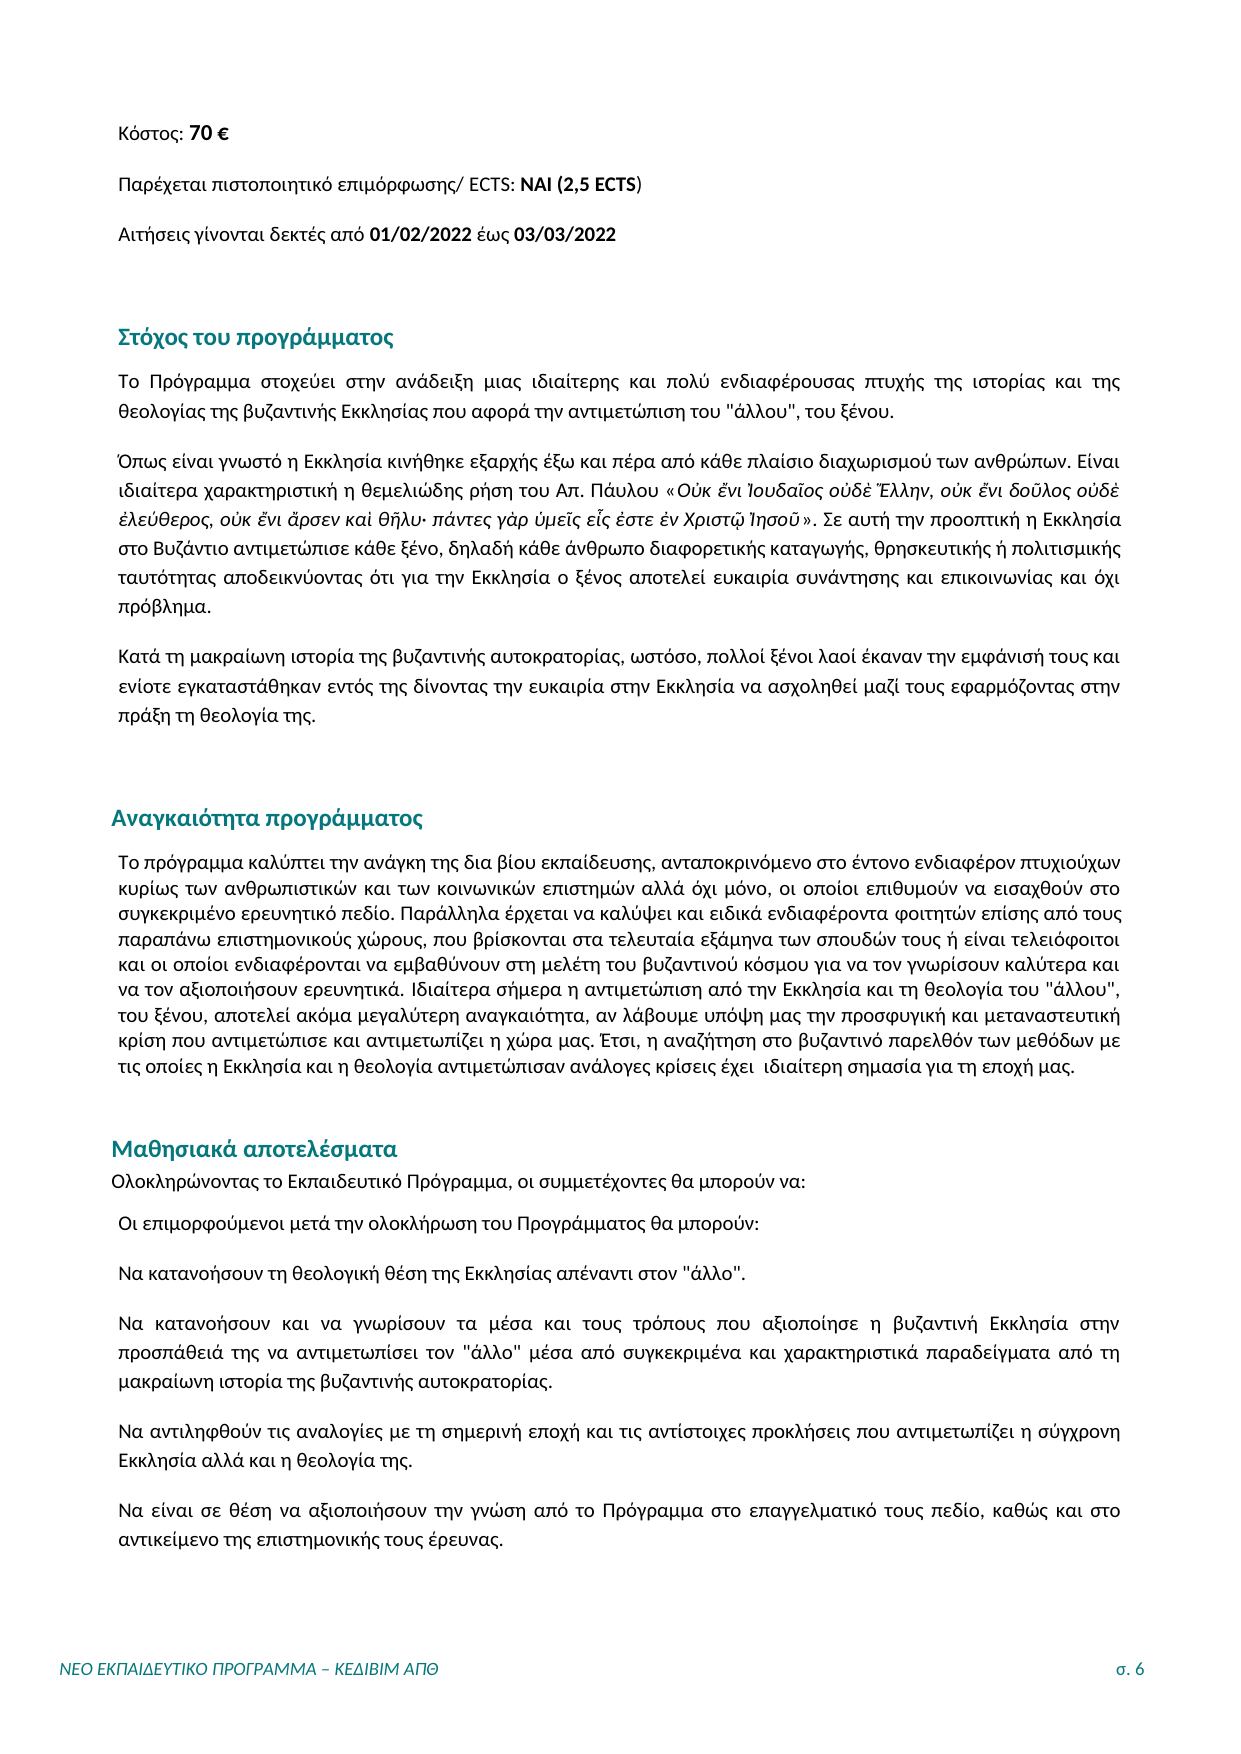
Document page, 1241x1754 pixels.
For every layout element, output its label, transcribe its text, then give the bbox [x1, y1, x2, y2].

list Ολοκληρώνοντας το Εκπαιδευτικό Πρόγραμμα, οι συμμετέχοντες θα μπορούν να: [111, 1168, 1085, 1194]
text Το πρόγραμμα καλύπτει την ανάγκη της δια βίου εκπαίδευσης, ανταποκρινόμενο στο έντονο ενδιαφέρον πτυχιούχων κυρίως των ανθρωπιστικών και των κοινωνικών επιστημών αλλά όχι μόνο, οι οποίοι επιθυμούν να εισαχθούν στο συγκεκριμένο ερευνητικό πεδίο. Παράλληλα έρχεται να καλύψει και ειδικά ενδιαφέροντα φοιτητών επίσης από τους παραπάνω επιστημονικούς χώρους, που βρίσκονται στα τελευταία εξάμηνα των σπουδών τους ή είναι τελειόφοιτοι και οι οποίοι ενδιαφέρονται να εμβαθύνουν στη μελέτη του βυζαντινού κόσμου για να τον γνωρίσουν καλύτερα και να τον αξιοποιήσουν ερευνητικά. Ιδιαίτερα σήμερα η αντιμετώπιση από την Εκκλησία και τη θεολογία του "άλλου", του ξένου, αποτελεί ακόμα μεγαλύτερη αναγκαιότητα, αν λάβουμε υπόψη μας την προσφυγική και μεταναστευτική κρίση που αντιμετώπισε και αντιμετωπίζει η χώρα μας. Έτσι, η αναζήτηση στο βυζαντινό παρελθόν των μεθόδων με τις οποίες η Εκκλησία και η θεολογία αντιμετώπισαν ανάλογες κρίσεις έχει ιδιαίτερη σημασία για τη εποχή μας. [118, 849, 1122, 1078]
text Να κατανοήσουν τη θεολογική θέση της Εκκλησίας απέναντι στον "άλλο". [118, 1260, 1122, 1285]
text Στόχος του προγράμματος [118, 321, 1085, 352]
text Να αντιληφθούν τις αναλογίες με τη σημερινή εποχή και τις αντίστοιχες προκλήσεις που αντιμετωπίζει η σύγχρονη Εκκλησία αλλά και η θεολογία της. [118, 1418, 1122, 1473]
text Να είναι σε θέση να αξιοποιήσουν την γνώση από το Πρόγραμμα στο επαγγελματικό τους πεδίο, καθώς και στο αντικείμενο της επιστημονικής τους έρευνας. [118, 1497, 1122, 1552]
text Κατά τη μακραίωνη ιστορία της βυζαντινής αυτοκρατορίας, ωστόσο, πολλοί ξένοι λαοί έκαναν την εμφάνισή τους και ενίοτε εγκαταστάθηκαν εντός της δίνοντας την ευκαιρία στην Εκκλησία να ασχοληθεί μαζί τους εφαρμόζοντας στην πράξη τη θεολογία της. [118, 644, 1122, 727]
text Αιτήσεις γίνονται δεκτές από 01/02/2022 έως 03/03/2022 [118, 221, 1122, 247]
text Να κατανοήσουν και να γνωρίσουν τα μέσα και τους τρόπους που αξιοποίησε η βυζαντινή Εκκλησία στην προσπάθειά της να αντιμετωπίσει τον "άλλο" μέσα από συγκεκριμένα και χαρακτηριστικά παραδείγματα από τη μακραίωνη ιστορία της βυζαντινής αυτοκρατορίας. [118, 1310, 1122, 1394]
text Παρέχεται πιστοποιητικό επιμόρφωσης/ ECTS: ΝΑΙ (2,5 ECTS) [118, 171, 1122, 197]
text Κόστος: 70 € [118, 118, 1122, 146]
text Όπως είναι γνωστό η Εκκλησία κινήθηκε εξαρχής έξω και πέρα από κάθε πλαίσιο διαχωρισμού των ανθρώπων. Είναι ιδιαίτερα χαρακτηριστική η θεμελιώδης ρήση του Απ. Πάυλου «Οὐκ ἔνι Ἰουδαῖος οὐδὲ Ἕλλην, οὐκ ἔνι δοῦλος οὐδὲ ἐλεύθερος, οὐκ ἔνι ἄρσεν καὶ θῆλυ· πάντες γὰρ ὑμεῖς εἷς ἐστε ἐν Χριστῷ Ἰησοῦ». Σε αυτή την προοπτική η Εκκλησία στο Βυζάντιο αντιμετώπισε κάθε ξένο, δηλαδή κάθε άνθρωπο διαφορετικής καταγωγής, θρησκευτικής ή πολιτισμικής ταυτότητας αποδεικνύοντας ότι για την Εκκλησία ο ξένος αποτελεί ευκαιρία συνάντησης και επικοινωνίας και όχι πρόβλημα. [118, 448, 1122, 619]
text Το Πρόγραμμα στοχεύει στην ανάδειξη μιας ιδιαίτερης και πολύ ενδιαφέρουσας πτυχής της ιστορίας και της θεολογίας της βυζαντινής Εκκλησίας που αφορά την αντιμετώπιση του "άλλου", του ξένου. [118, 369, 1122, 423]
list Μαθησιακά αποτελέσματα [111, 1133, 1085, 1164]
text Οι επιμορφούμενοι μετά την ολοκλήρωση του Προγράμματος θα μπορούν: [118, 1210, 1122, 1235]
list Αναγκαιότητα προγράμματος [111, 802, 1085, 832]
